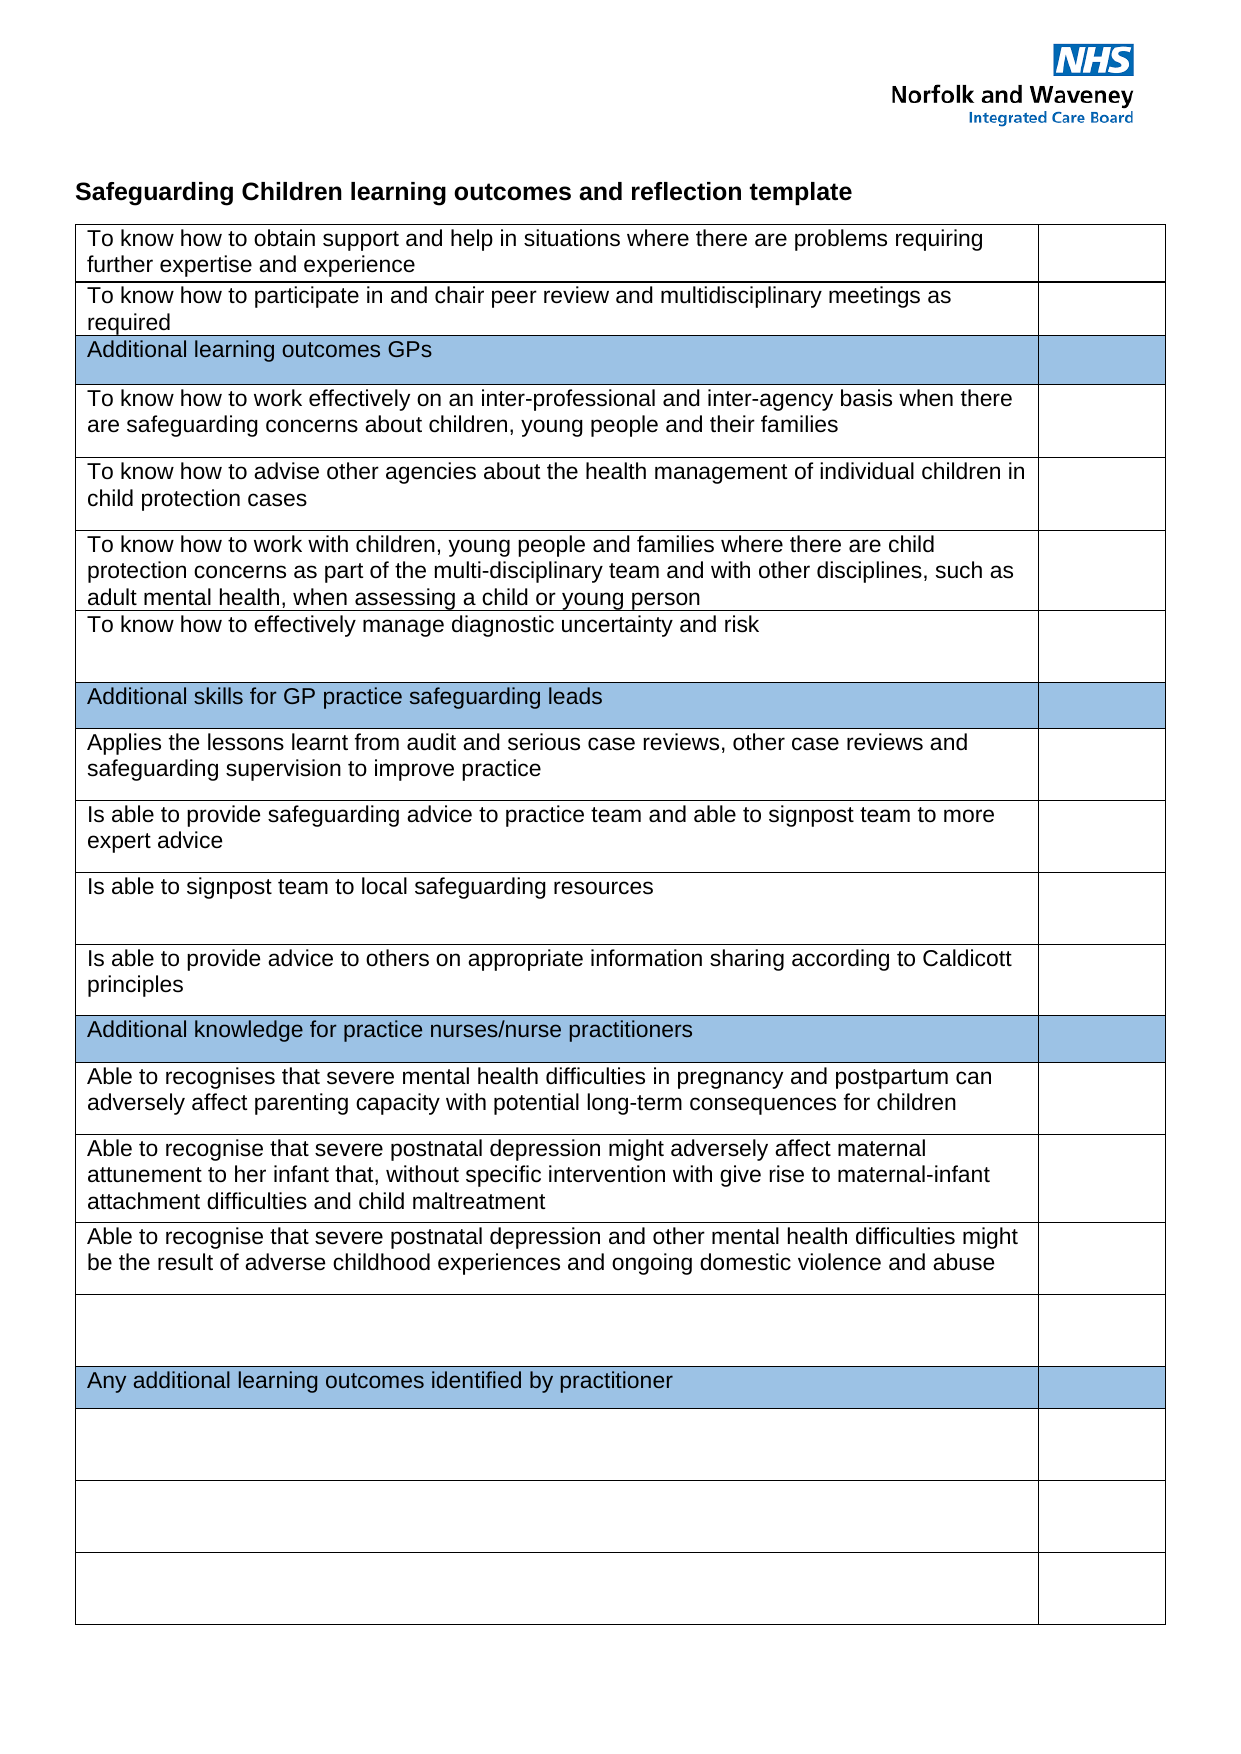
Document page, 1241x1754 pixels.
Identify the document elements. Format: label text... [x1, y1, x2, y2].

table_cell Is able to provide safeguarding advice to practice team and able to signpost team to more expert advice [76, 801, 1038, 872]
table_cell [1039, 1367, 1165, 1408]
table_cell [1039, 225, 1165, 281]
table_cell [1039, 611, 1165, 682]
table_cell [1039, 729, 1165, 800]
table_cell [1039, 683, 1165, 728]
table_cell To know how to advise other agencies about the health management of individual children in child protection cases [76, 458, 1038, 530]
table_cell To know how to obtain support and help in situations where there are problems requiring further expertise and experience [76, 225, 1038, 281]
table_cell [76, 1295, 1038, 1366]
table_cell [76, 1553, 1038, 1624]
table_cell Is able to provide advice to others on appropriate information sharing according to Caldicott principles [76, 945, 1038, 1015]
table_cell To know how to participate in and chair peer review and multidisciplinary meetings as required [76, 283, 1038, 335]
table_cell [1039, 945, 1165, 1015]
table_cell Able to recognise that severe postnatal depression and other mental health difficulties might be the result of adverse childhood experiences and ongoing domestic violence and abuse [76, 1223, 1038, 1294]
table_cell [1039, 801, 1165, 872]
table_cell [1039, 1063, 1165, 1134]
table_cell To know how to work effectively on an inter-professional and inter-agency basis when there are safeguarding concerns about children, young people and their families [76, 385, 1038, 457]
table_cell [76, 1481, 1038, 1552]
table_cell Able to recognise that severe postnatal depression might adversely affect maternal attunement to her infant that, without specific intervention with give rise to maternal-infant attachment difficulties and child maltreatment [76, 1135, 1038, 1222]
table_cell [1039, 385, 1165, 457]
table_cell [1039, 1295, 1165, 1366]
table_cell Additional knowledge for practice nurses/nurse practitioners [76, 1016, 1038, 1062]
table_cell To know how to work with children, young people and families where there are child protection concerns as part of the multi-disciplinary team and with other disciplines, such as adult mental health, when assessing a child or young person [76, 531, 1038, 610]
picture [859, 11, 1166, 158]
table_cell [1039, 1409, 1165, 1480]
table_cell [1039, 1481, 1165, 1552]
table_cell To know how to effectively manage diagnostic uncertainty and risk [76, 611, 1038, 682]
table_cell Additional learning outcomes GPs [76, 336, 1038, 384]
table_cell [1039, 531, 1165, 610]
table_cell Is able to signpost team to local safeguarding resources [76, 873, 1038, 943]
table_cell [1039, 1135, 1165, 1222]
table_cell Any additional learning outcomes identified by practitioner [76, 1367, 1038, 1408]
table_cell [1039, 1016, 1165, 1062]
table_cell [1039, 336, 1165, 384]
table_cell [1039, 873, 1165, 943]
table_cell [1039, 1553, 1165, 1624]
table_cell [1039, 1223, 1165, 1294]
table_cell [1039, 458, 1165, 530]
table_cell [1039, 283, 1165, 335]
table_cell Applies the lessons learnt from audit and serious case reviews, other case reviews and safeguarding supervision to improve practice [76, 729, 1038, 800]
table_cell Additional skills for GP practice safeguarding leads [76, 683, 1038, 728]
table_cell [76, 1409, 1038, 1480]
table_cell Able to recognises that severe mental health difficulties in pregnancy and postpartum can adversely affect parenting capacity with potential long-term consequences for children [76, 1063, 1038, 1134]
